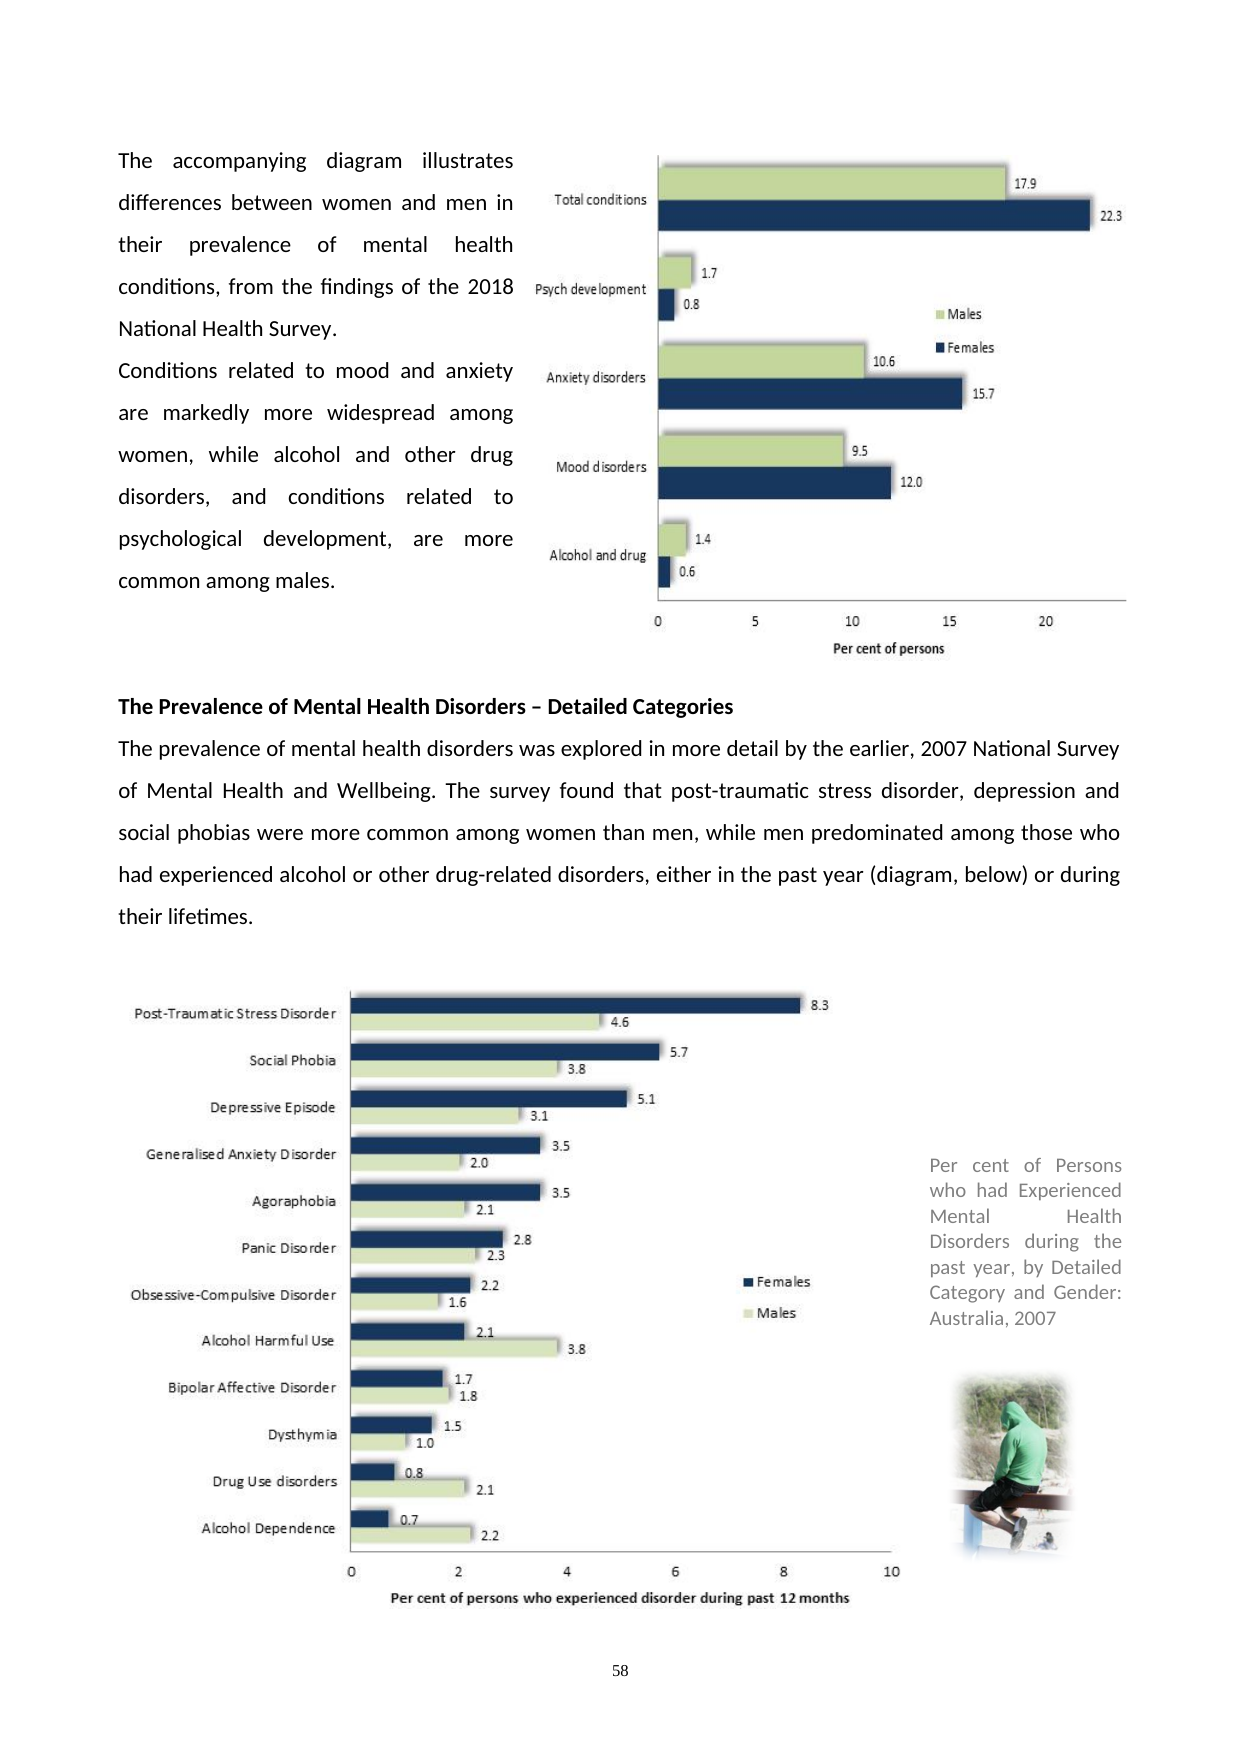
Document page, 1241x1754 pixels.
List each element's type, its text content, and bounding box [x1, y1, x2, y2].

text The prevalence of mental health disorders was explored in more detail by the earlier, 2007 National Survey of Mental Health and Wellbeing. The survey found that post-traumatic stress disorder, depression and social phobias were more common among women than men, while men predominated among those who had experienced alcohol or other drug-related disorders, either in the past year (diagram, below) or during their lifetimes. [118, 734, 1122, 930]
text Conditions related to mood and anxiety are markedly more widespread among women, while alcohol and other drug disorders, and conditions related to psychological development, are more common among males. [118, 356, 532, 594]
picture [976, 1396, 1049, 1536]
picture [532, 155, 1127, 661]
text Per cent of Persons who had Experienced Mental Health Disorders during the past year, by Detailed Category and Gender: Australia, 2007 [911, 1152, 1122, 1330]
picture [120, 986, 911, 1609]
text The accompanying diagram illustrates differences between women and men in their prevalence of mental health conditions, from the findings of the 2018 National Health Survey. [118, 146, 1122, 342]
text The Prevalence of Mental Health Disorders – Detailed Categories [118, 692, 1122, 720]
